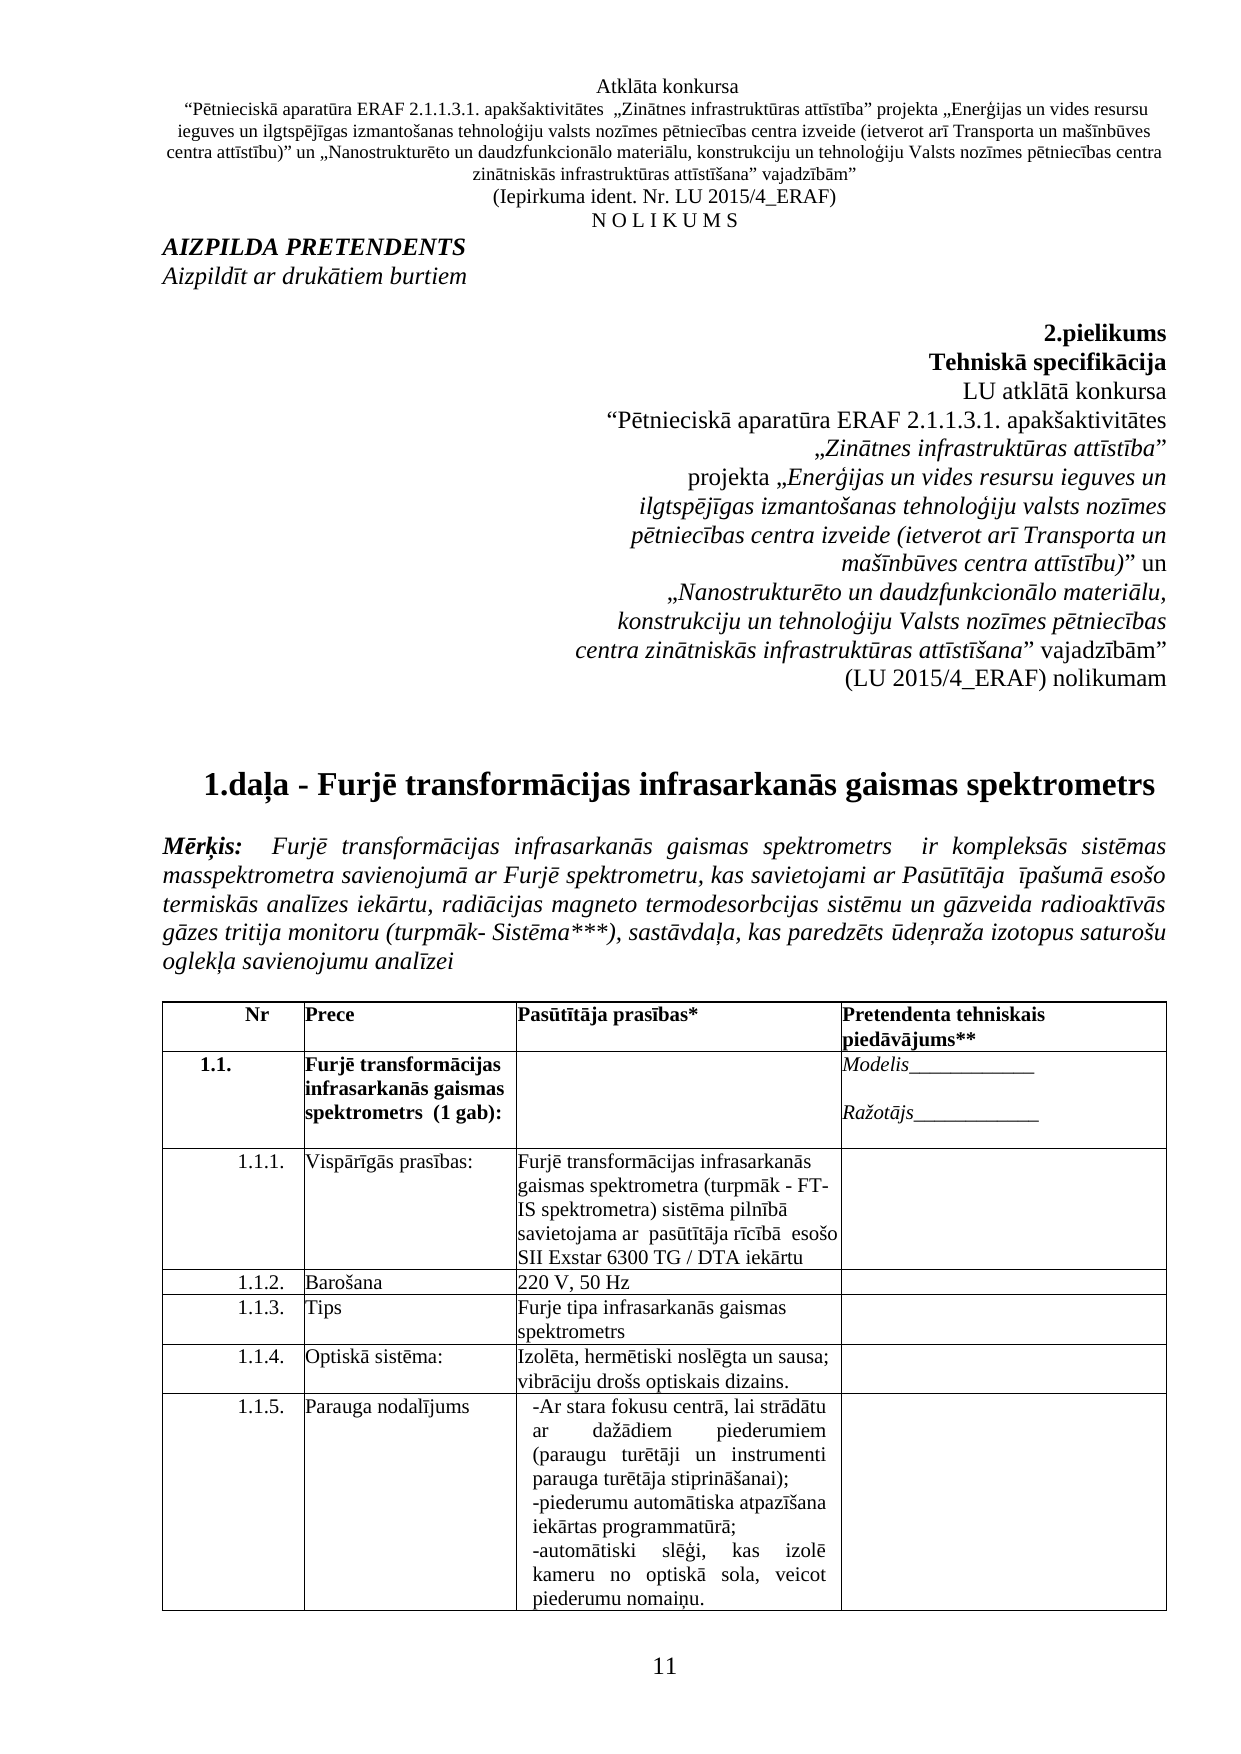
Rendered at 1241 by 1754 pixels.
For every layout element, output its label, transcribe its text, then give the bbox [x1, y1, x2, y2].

table_cell Optiskā sistēma: [305, 1345, 516, 1393]
table_header Nr [163, 1003, 304, 1051]
table_cell Izolēta, hermētiski noslēgta un sausa; vibrāciju drošs optiskais dizains. [517, 1345, 841, 1393]
table_cell Tips [305, 1295, 516, 1343]
table_cell Parauga nodalījums [305, 1394, 516, 1610]
table_cell [842, 1394, 1166, 1610]
table_cell [517, 1052, 841, 1148]
text Mērķis: Furjē transformācijas infrasarkanās gaismas spektrometrs ir kompleksās sistēmas masspektrometra savienojumā ar Furjē spektrometru, kas savietojami ar Pasūtītāja īpašumā esošo termiskās analīzes iekārtu, radiācijas magneto termodesorbcijas sistēmu un gāzveida radioaktīvās gāzes tritija monitoru (turpmāk- Sistēma***), sastāvdaļa, kas paredzēts ūdeņraža izotopus saturošu oglekļa savienojumu analīzei [162, 831, 1167, 975]
text konstrukciju un tehnoloģiju Valsts nozīmes pētniecības [162, 606, 1167, 635]
table_cell Vispārīgās prasības: [305, 1149, 516, 1269]
text centra zinātniskās infrastruktūras attīstīšana” vajadzībām” [162, 635, 1167, 663]
table_cell [163, 1394, 304, 1610]
text AIZPILDA PRETENDENTS [162, 232, 1167, 261]
text Aizpildīt ar drukātiem burtiem [162, 261, 1167, 290]
table_header Pasūtītāja prasības* [517, 1003, 841, 1051]
table_cell -Ar stara fokusu centrā, lai strādātu ar dažādiem piederumiem (paraugu turētāji un instrumenti parauga turētāja stiprināšanai); -piederumu automātiska atpazīšana iekārtas programmatūrā; -automātiski slēģi, kas izolē kameru no optiskā sola, veicot piederumu nomaiņu. [517, 1394, 841, 1610]
text (LU 2015/4_ERAF) nolikumam [162, 663, 1167, 692]
table_cell Furjē transformācijas infrasarkanās gaismas spektrometra (turpmāk - FT-IS spektrometra) sistēma pilnībā savietojama ar pasūtītāja rīcībā esošo SII Exstar 6300 TG / DTA iekārtu [517, 1149, 841, 1269]
text mašīnbūves centra attīstību)” un [162, 548, 1167, 577]
table_cell [163, 1149, 304, 1269]
text pētniecības centra izveide (ietverot arī Transporta un [162, 520, 1167, 548]
table_cell [842, 1295, 1166, 1343]
table_cell [163, 1345, 304, 1393]
text 2.pielikums [162, 318, 1167, 347]
text projekta „Enerģijas un vides resursu ieguves un [162, 462, 1167, 491]
text “Pētnieciskā aparatūra ERAF 2.1.1.3.1. apakšaktivitātes [162, 405, 1167, 433]
table_cell [163, 1295, 304, 1343]
text ilgtspējīgas izmantošanas tehnoloģiju valsts nozīmes [162, 491, 1167, 520]
table_cell Furje tipa infrasarkanās gaismas spektrometrs [517, 1295, 841, 1343]
table_cell Barošana [305, 1270, 516, 1294]
table_cell 220 V, 50 Hz [517, 1270, 841, 1294]
text LU atklātā konkursa [162, 376, 1167, 405]
table_header Pretendenta tehniskais piedāvājums** [842, 1003, 1166, 1051]
text Tehniskā specifikācija [162, 347, 1167, 376]
table_cell [163, 1270, 304, 1294]
table_cell [842, 1345, 1166, 1393]
table_cell [163, 1052, 304, 1148]
subtitle 1.daļa - Furjē transformācijas infrasarkanās gaismas spektrometrs [192, 764, 1167, 802]
table_cell Furjē transformācijas infrasarkanās gaismas spektrometrs (1 gab): [305, 1052, 516, 1148]
text „Zinātnes infrastruktūras attīstība” [162, 433, 1167, 462]
text „Nanostrukturēto un daudzfunkcionālo materiālu, [162, 577, 1167, 606]
table_cell [842, 1149, 1166, 1269]
table_cell Modelis____________ Ražotājs____________ [842, 1052, 1166, 1148]
table_cell [842, 1270, 1166, 1294]
table_header Prece [305, 1003, 516, 1051]
